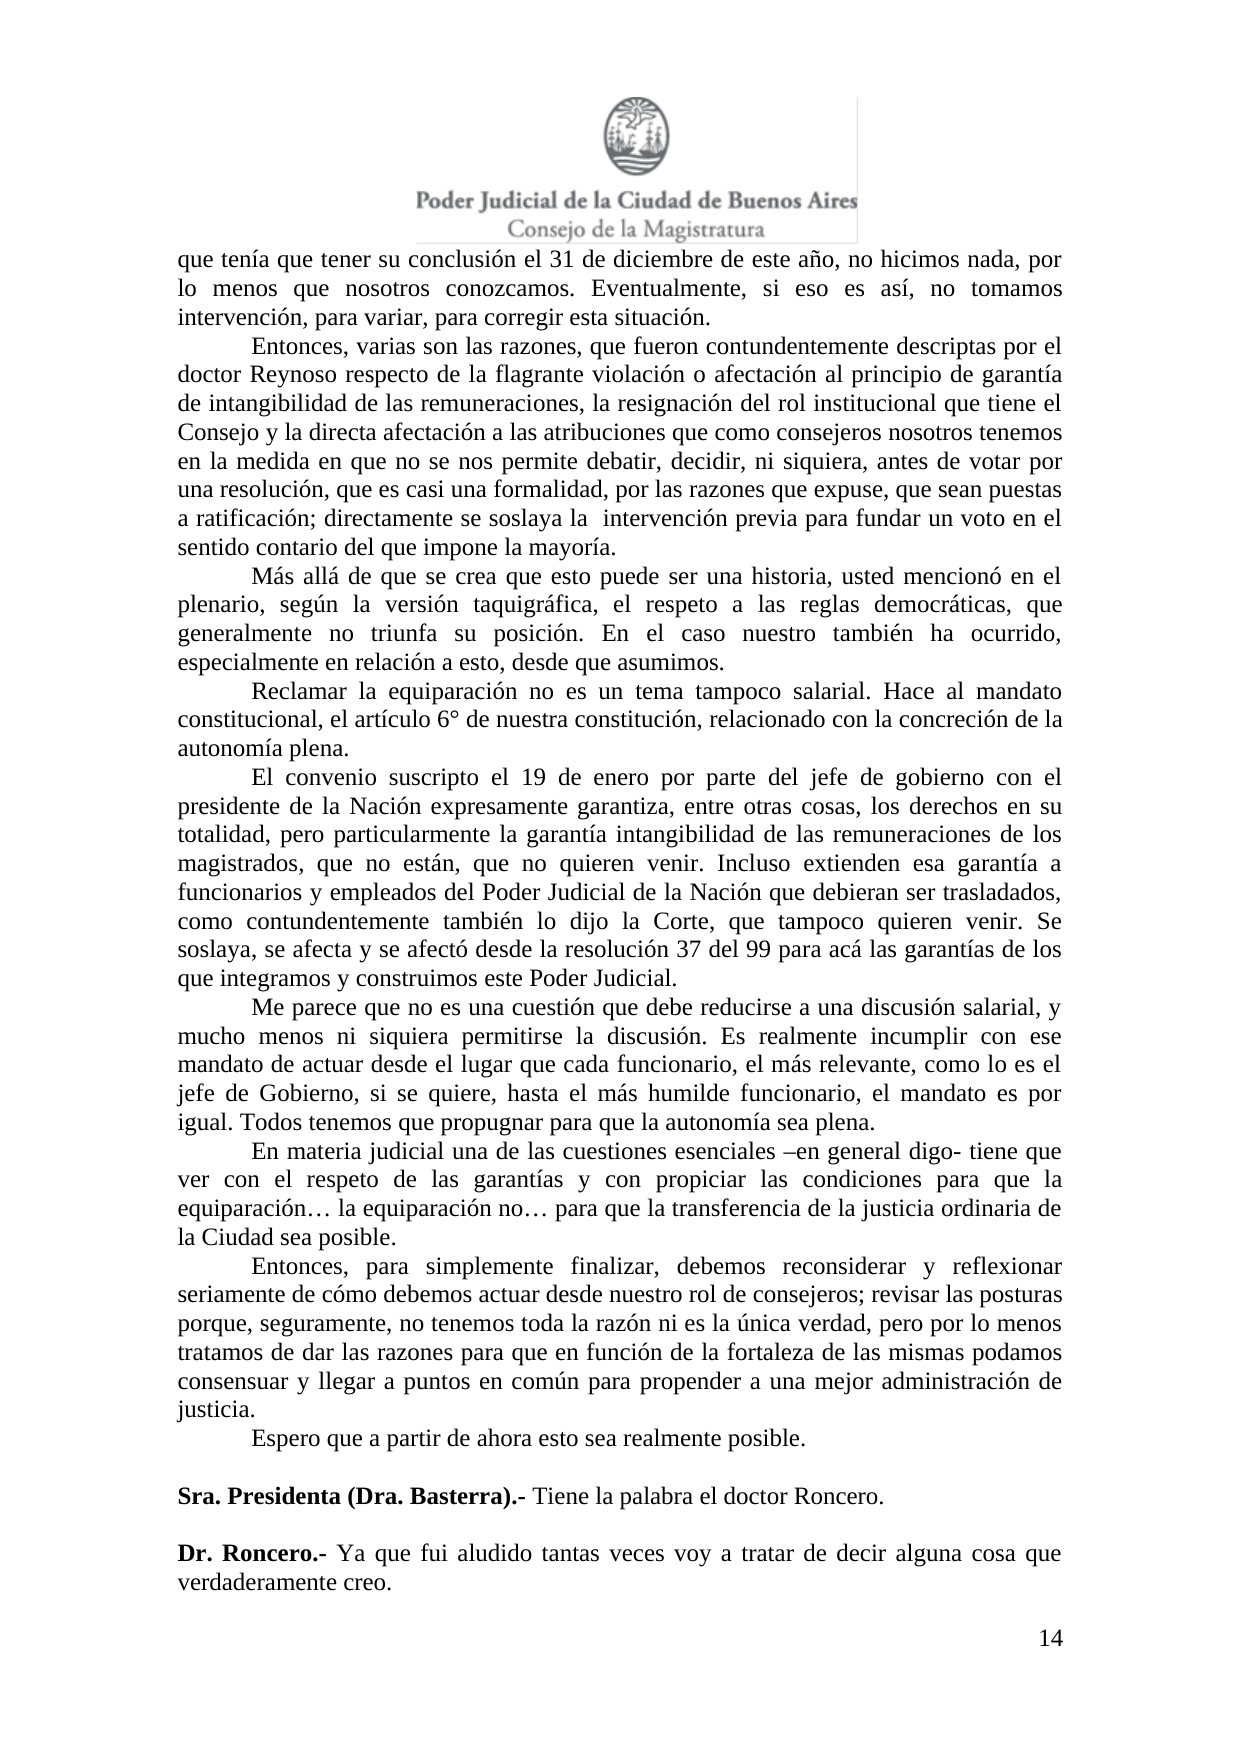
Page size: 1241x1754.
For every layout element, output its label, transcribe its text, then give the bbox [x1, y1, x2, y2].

text Entonces, varias son las razones, que fueron contundentemente descriptas por el doctor Reynoso respecto de la flagrante violación o afectación al principio de garantía de intangibilidad de las remuneraciones, la resignación del rol institucional que tiene el Consejo y la directa afectación a las atribuciones que como consejeros nosotros tenemos en la medida en que no se nos permite debatir, decidir, ni siquiera, antes de votar por una resolución, que es casi una formalidad, por las razones que expuse, que sean puestas a ratificación; directamente se soslaya la intervención previa para fundar un voto en el sentido contario del que impone la mayoría. [177, 331, 1063, 561]
text En materia judicial una de las cuestiones esenciales –en general digo- tiene que ver con el respeto de las garantías y con propiciar las condiciones para que la equiparación… la equiparación no… para que la transferencia de la justicia ordinaria de la Ciudad sea posible. [177, 1136, 1063, 1251]
text Más allá de que se crea que esto puede ser una historia, usted mencionó en el plenario, según la versión taquigráfica, el respeto a las reglas democráticas, que generalmente no triunfa su posición. En el caso nuestro también ha ocurrido, especialmente en relación a esto, desde que asumimos. [177, 561, 1063, 676]
text Entonces, para simplemente finalizar, debemos reconsiderar y reflexionar seriamente de cómo debemos actuar desde nuestro rol de consejeros; revisar las posturas porque, seguramente, no tenemos toda la razón ni es la única verdad, pero por lo menos tratamos de dar las razones para que en función de la fortaleza de las mismas podamos consensuar y llegar a puntos en común para propender a una mejor administración de justicia. [177, 1251, 1063, 1423]
text Reclamar la equiparación no es un tema tampoco salarial. Hace al mandato constitucional, el artículo 6° de nuestra constitución, relacionado con la concreción de la autonomía plena. [177, 676, 1063, 762]
text Me parece que no es una cuestión que debe reducirse a una discusión salarial, y mucho menos ni siquiera permitirse la discusión. Es realmente incumplir con ese mandato de actuar desde el lugar que cada funcionario, el más relevante, como lo es el jefe de Gobierno, si se quiere, hasta el más humilde funcionario, el mandato es por igual. Todos tenemos que propugnar para que la autonomía sea plena. [177, 992, 1063, 1136]
text Espero que a partir de ahora esto sea realmente posible. [177, 1423, 1063, 1452]
text Sra. Presidenta (Dra. Basterra).- Tiene la palabra el doctor Roncero. [177, 1481, 1063, 1509]
text Dr. Roncero.- Ya que fui aludido tantas veces voy a tratar de decir alguna cosa que verdaderamente creo. [177, 1538, 1063, 1596]
text El convenio suscripto el 19 de enero por parte del jefe de gobierno con el presidente de la Nación expresamente garantiza, entre otras cosas, los derechos en su totalidad, pero particularmente la garantía intangibilidad de las remuneraciones de los magistrados, que no están, que no quieren venir. Incluso extienden esa garantía a funcionarios y empleados del Poder Judicial de la Nación que debieran ser trasladados, como contundentemente también lo dijo la Corte, que tampoco quieren venir. Se soslaya, se afecta y se afectó desde la resolución 37 del 99 para acá las garantías de los que integramos y construimos este Poder Judicial. [177, 762, 1063, 992]
picture [416, 97, 859, 245]
